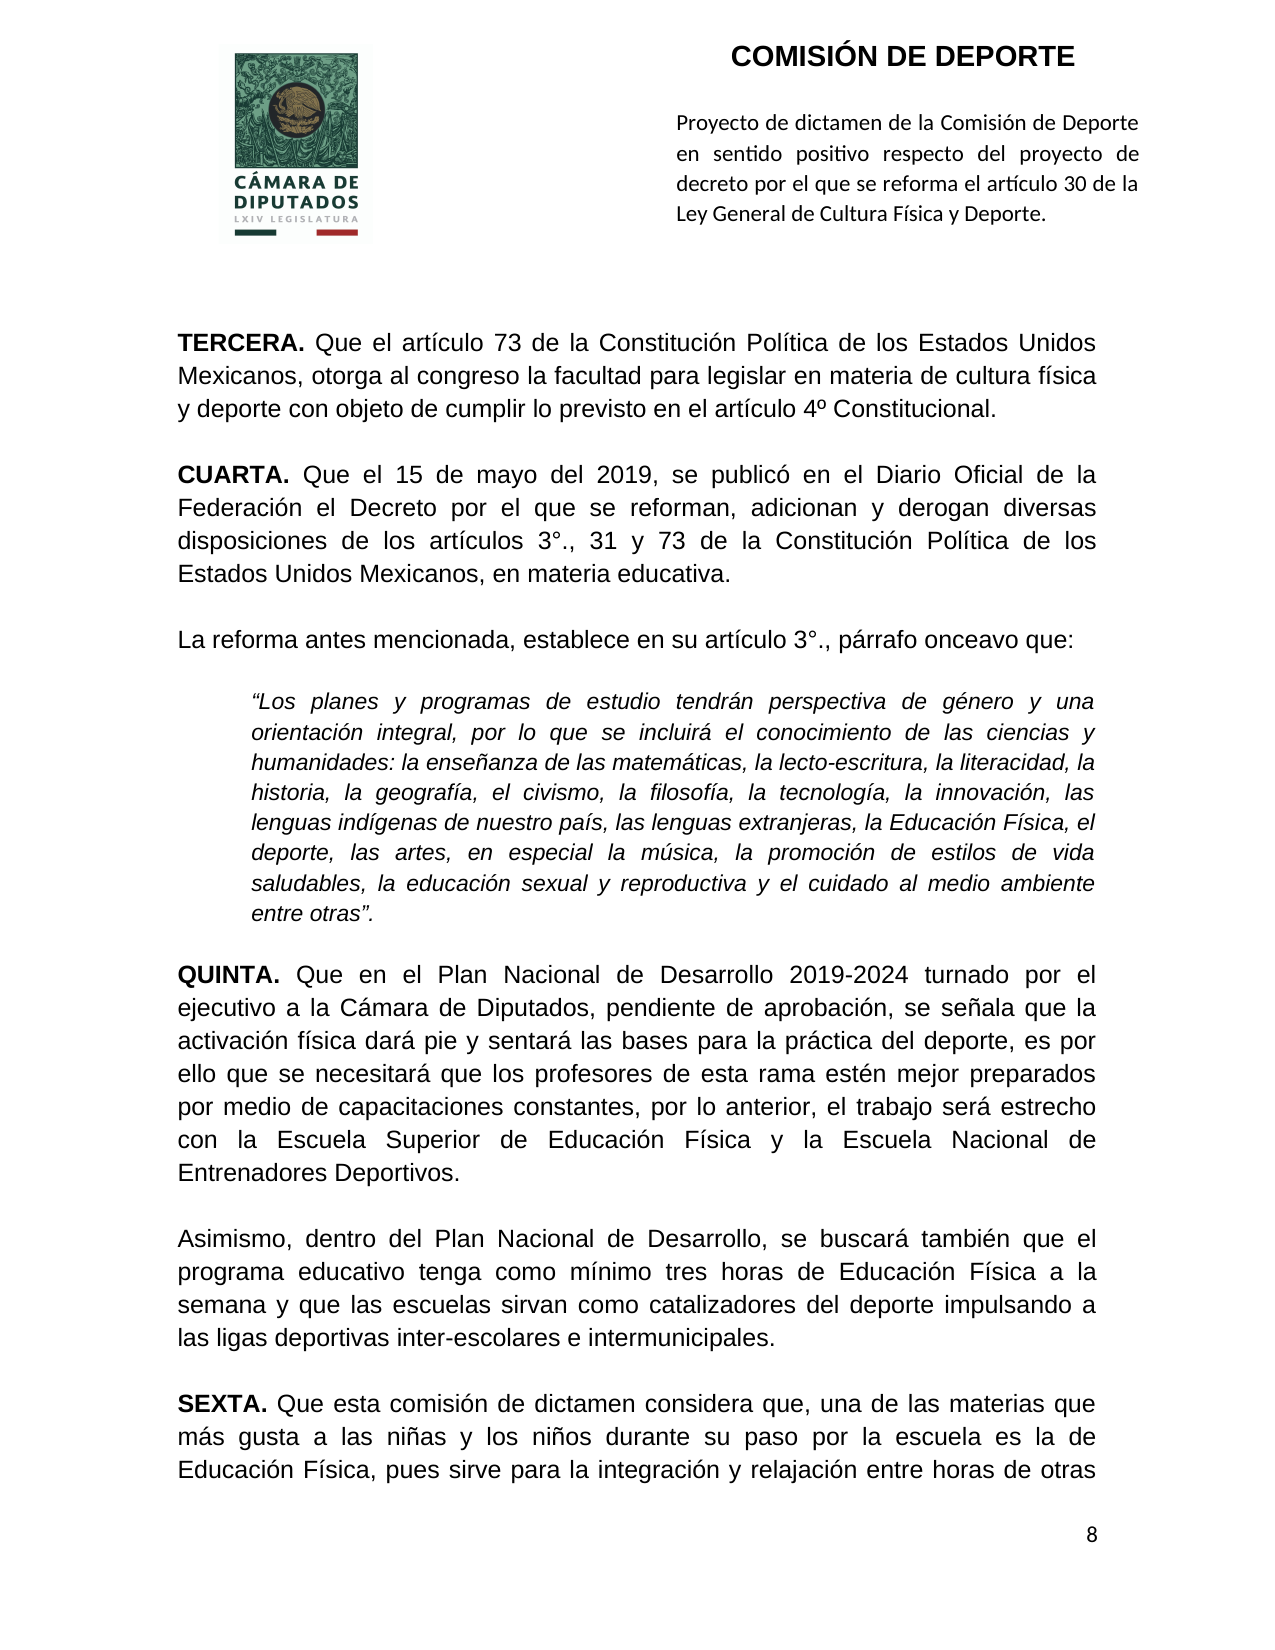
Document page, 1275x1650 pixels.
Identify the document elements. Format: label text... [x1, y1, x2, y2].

text CUARTA. Que el 15 de mayo del 2019, se publicó en el Diario Oficial de la Federación el Decreto por el que se reforman, adicionan y derogan diversas disposiciones de los artículos 3°., 31 y 73 de la Constitución Política de los Estados Unidos Mexicanos, en materia educativa. [177, 460, 1098, 588]
text TERCERA. Que el artículo 73 de la Constitución Política de los Estados Unidos Mexicanos, otorga al congreso la facultad para legislar en materia de cultura física y deporte con objeto de cumplir lo previsto en el artículo 4º Constitucional. [177, 328, 1098, 423]
text “Los planes y programas de estudio tendrán perspectiva de género y una orientación integral, por lo que se incluirá el conocimiento de las ciencias y humanidades: la enseñanza de las matemáticas, la lecto-escritura, la literacidad, la historia, la geografía, el civismo, la filosofía, la tecnología, la innovación, las lenguas indígenas de nuestro país, las lenguas extranjeras, la Educación Física, el deporte, las artes, en especial la música, la promoción de estilos de vida saludables, la educación sexual y reproductiva y el cuidado al medio ambiente entre otras”. [251, 688, 1098, 926]
text QUINTA. Que en el Plan Nacional de Desarrollo 2019-2024 turnado por el ejecutivo a la Cámara de Diputados, pendiente de aprobación, se señala que la activación física dará pie y sentará las bases para la práctica del deporte, es por ello que se necesitará que los profesores de esta rama estén mejor preparados por medio de capacitaciones constantes, por lo anterior, el trabajo será estrecho con la Escuela Superior de Educación Física y la Escuela Nacional de Entrenadores Deportivos. [177, 960, 1098, 1187]
text La reforma antes mencionada, establece en su artículo 3°., párrafo onceavo que: [177, 625, 1098, 654]
picture [218, 44, 374, 244]
text Asimismo, dentro del Plan Nacional de Desarrollo, se buscará también que el programa educativo tenga como mínimo tres horas de Educación Física a la semana y que las escuelas sirvan como catalizadores del deporte impulsando a las ligas deportivas inter-escolares e intermunicipales. [177, 1224, 1098, 1352]
